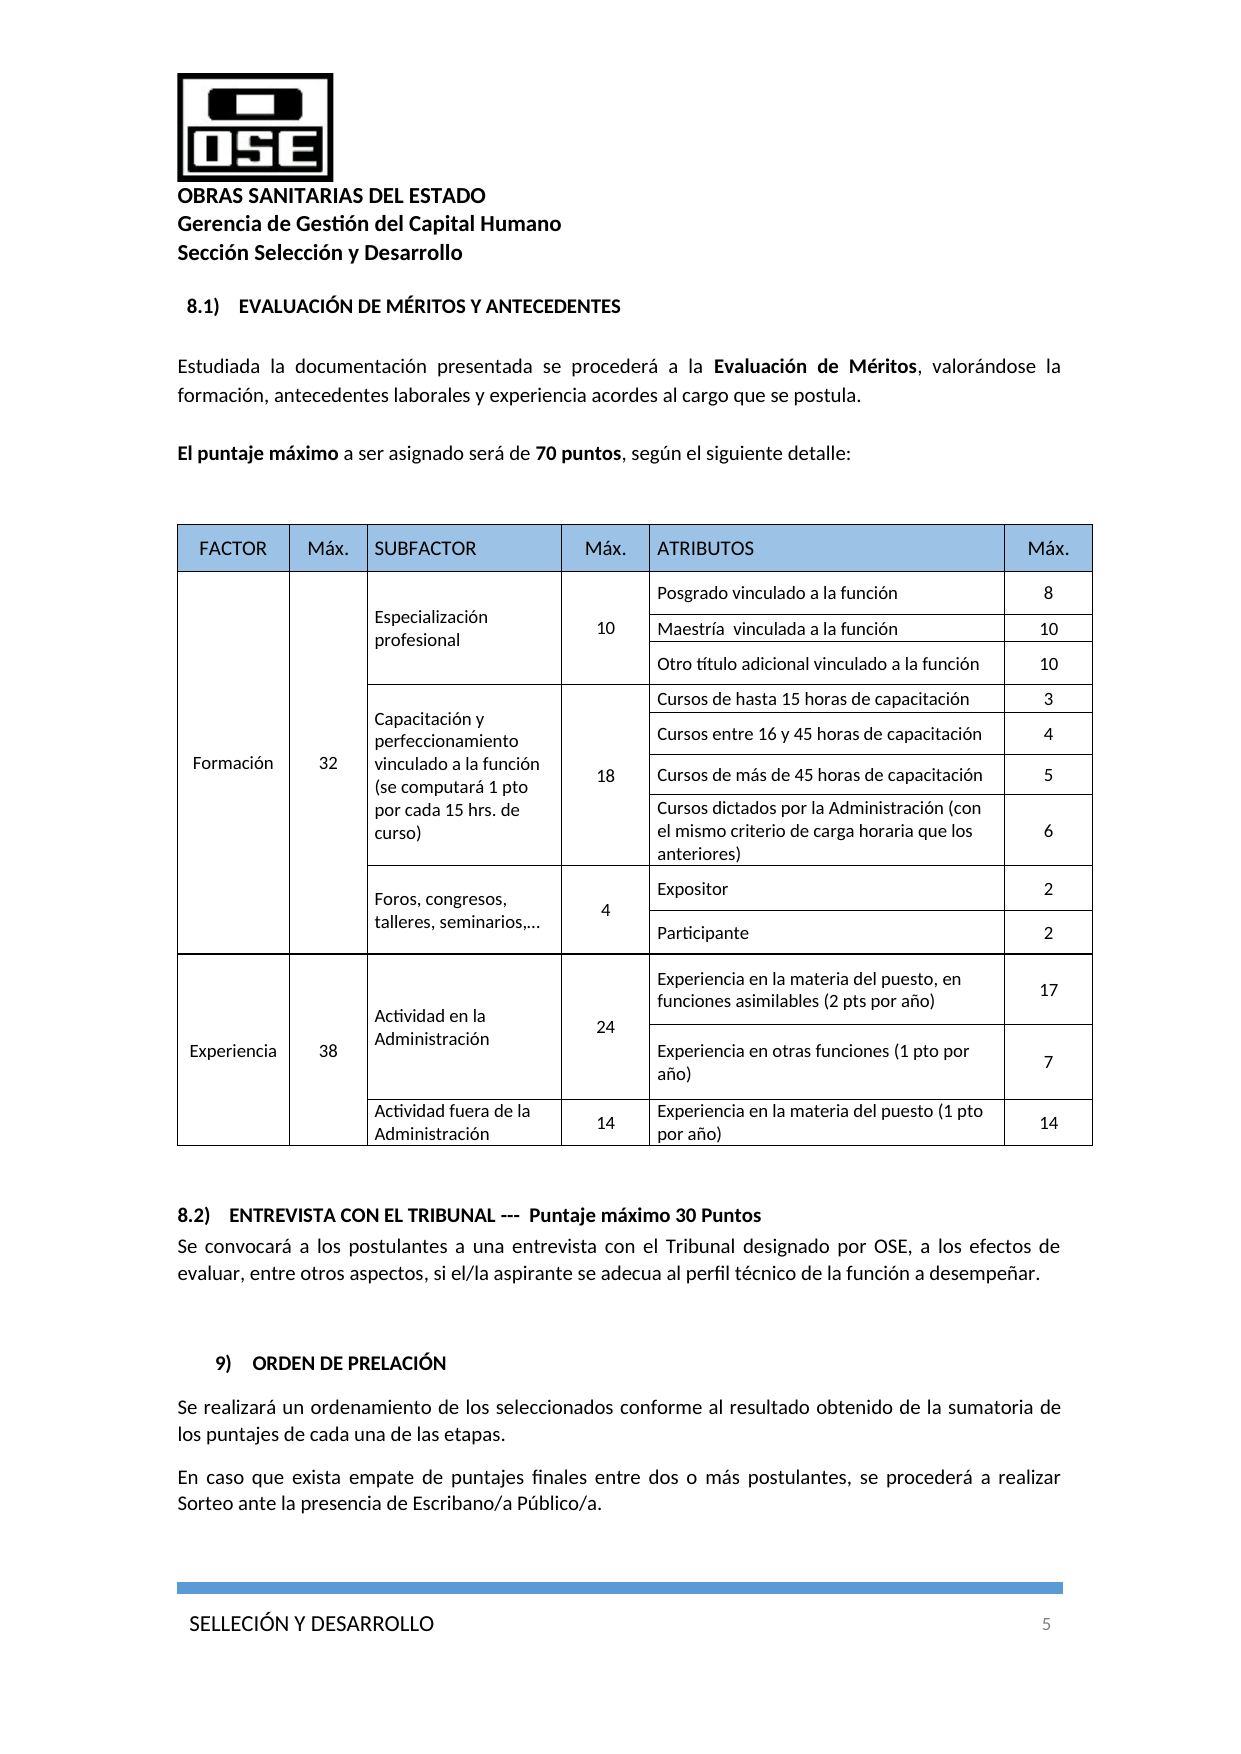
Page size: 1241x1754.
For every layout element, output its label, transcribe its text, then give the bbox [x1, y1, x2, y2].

table_cell Cursos de hasta 15 horas de capacitación [650, 685, 1004, 712]
table_cell Especialización profesional [368, 572, 561, 683]
table_cell 18 [562, 685, 649, 865]
table_cell Posgrado vinculado a la función [650, 572, 1004, 614]
table_cell 17 [1005, 955, 1092, 1024]
text Se realizará un ordenamiento de los seleccionados conforme al resultado obtenido de la sumatoria de los puntajes de cada una de las etapas. [177, 1394, 1063, 1446]
table_cell 3 [1005, 685, 1092, 712]
table_cell 14 [562, 1100, 649, 1145]
table_cell 38 [290, 955, 367, 1145]
table_cell 7 [1005, 1025, 1092, 1098]
picture [177, 73, 334, 182]
table_header Máx. [562, 525, 649, 571]
table_header FACTOR [178, 525, 289, 571]
table_cell 8 [1005, 572, 1092, 614]
table_cell 2 [1005, 911, 1092, 953]
table_cell Expositor [650, 866, 1004, 910]
table_cell 24 [562, 955, 649, 1098]
table_cell 10 [1005, 642, 1092, 683]
text Estudiada la documentación presentada se procederá a la Evaluación de Méritos, valorándose la formación, antecedentes laborales y experiencia acordes al cargo que se postula. [177, 353, 1061, 408]
text 8.2) ENTREVISTA CON EL TRIBUNAL --- Puntaje máximo 30 Puntos [177, 1202, 1063, 1227]
table_header SUBFACTOR [368, 525, 561, 571]
table_cell 6 [1005, 795, 1092, 865]
table_cell 5 [1005, 755, 1092, 794]
table_cell 14 [1005, 1100, 1092, 1145]
text 8.1) EVALUACIÓN DE MÉRITOS Y ANTECEDENTES [177, 294, 1063, 347]
table_cell Experiencia [178, 955, 289, 1145]
table_cell Participante [650, 911, 1004, 953]
table_cell 32 [290, 572, 367, 953]
table_cell 4 [1005, 713, 1092, 753]
table_cell Actividad fuera de la Administración [368, 1100, 561, 1145]
table_cell Foros, congresos, talleres, seminarios,… [368, 866, 561, 953]
table_cell 10 [562, 572, 649, 683]
table_cell 10 [1005, 615, 1092, 641]
text El puntaje máximo a ser asignado será de 70 puntos, según el siguiente detalle: [177, 440, 1061, 465]
table_cell Actividad en la Administración [368, 955, 561, 1098]
table_cell Maestría vinculada a la función [650, 615, 1004, 641]
table_cell Otro título adicional vinculado a la función [650, 642, 1004, 683]
text En caso que exista empate de puntajes finales entre dos o más postulantes, se procederá a realizar Sorteo ante la presencia de Escribano/a Público/a. [177, 1464, 1063, 1515]
table_cell 4 [562, 866, 649, 953]
table_cell Experiencia en la materia del puesto, en funciones asimilables (2 pts por año) [650, 955, 1004, 1024]
table_header Máx. [1005, 525, 1092, 571]
list ORDEN DE PRELACIÓN [215, 1350, 1063, 1376]
table_cell Formación [178, 572, 289, 953]
table_cell 2 [1005, 866, 1092, 910]
table_cell Capacitación y perfeccionamiento vinculado a la función (se computará 1 pto por cada 15 hrs. de curso) [368, 685, 561, 865]
table_cell Experiencia en otras funciones (1 pto por año) [650, 1025, 1004, 1098]
table_cell Experiencia en la materia del puesto (1 pto por año) [650, 1100, 1004, 1145]
table_header ATRIBUTOS [650, 525, 1004, 571]
table_cell Cursos dictados por la Administración (con el mismo criterio de carga horaria que los anteriores) [650, 795, 1004, 865]
table_cell Cursos de más de 45 horas de capacitación [650, 755, 1004, 794]
text Se convocará a los postulantes a una entrevista con el Tribunal designado por OSE, a los efectos de evaluar, entre otros aspectos, si el/la aspirante se adecua al perfil técnico de la función a desempeñar. [177, 1233, 1063, 1286]
table_header Máx. [290, 525, 367, 571]
table_cell Cursos entre 16 y 45 horas de capacitación [650, 713, 1004, 753]
